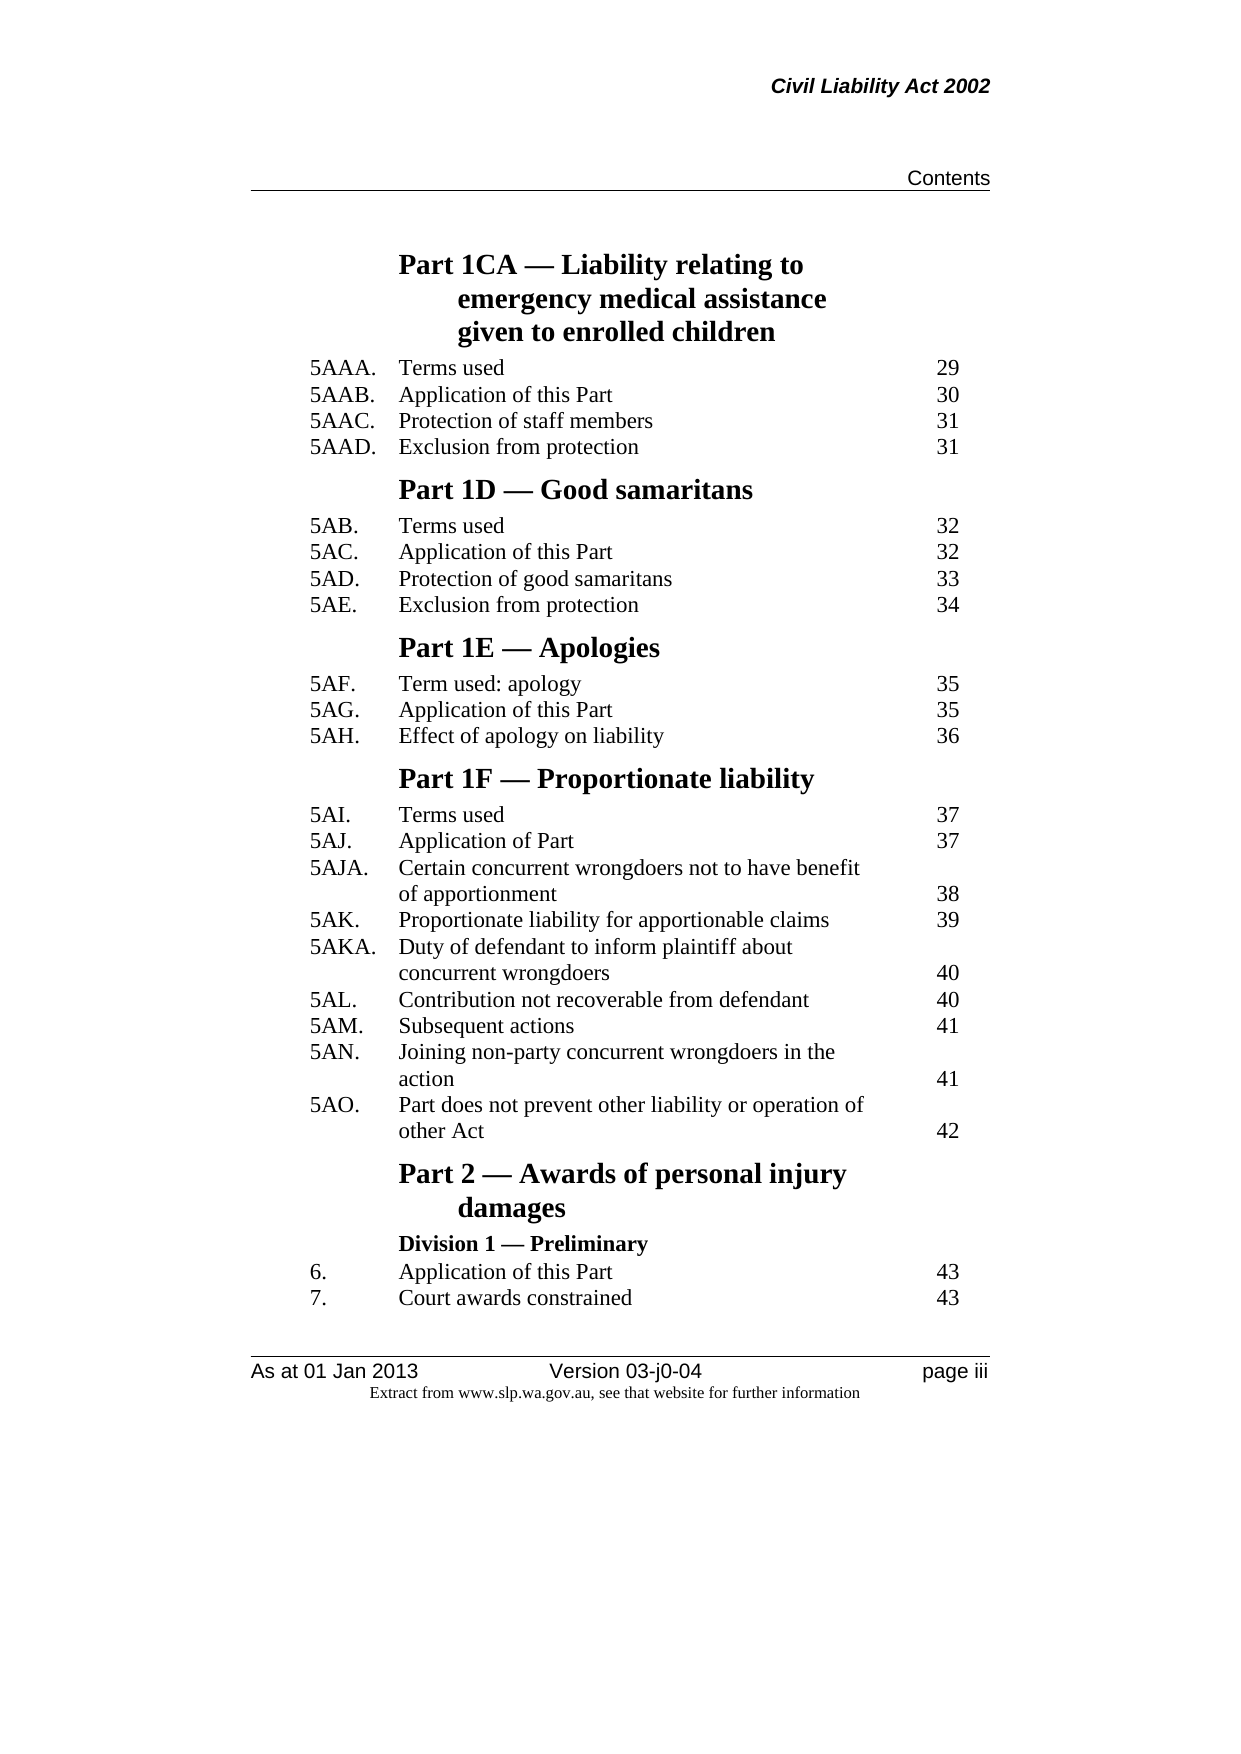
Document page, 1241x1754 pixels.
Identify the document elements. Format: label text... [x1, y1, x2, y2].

text 5AJA. Certain concurrent wrongdoers not to have benefit of apportionment 38 [309, 854, 872, 907]
text 5AG. Application of this Part 35 [309, 696, 872, 722]
text 5AAD. Exclusion from protection 31 [309, 433, 872, 460]
text 5AI. Terms used 37 [309, 801, 872, 827]
text 5AB. Terms used 32 [309, 512, 872, 538]
text 5AH. Effect of apology on liability 36 [309, 722, 872, 749]
text 5AKA. Duty of defendant to inform plaintiff about concurrent wrongdoers 40 [309, 933, 872, 986]
text 5AAB. Application of this Part 30 [309, 381, 872, 407]
text Part 1F — Proportionate liability [398, 761, 872, 795]
text 5AAA. Terms used 29 [309, 354, 872, 381]
text 5AC. Application of this Part 32 [309, 538, 872, 565]
text Part 2 — Awards of personal injury damages [398, 1156, 872, 1223]
text 5AL. Contribution not recoverable from defendant 40 [309, 986, 872, 1012]
text 5AD. Protection of good samaritans 33 [309, 565, 872, 591]
text 5AJ. Application of Part 37 [309, 827, 872, 854]
text Part 1D — Good samaritans [398, 472, 872, 506]
text Part 1CA — Liability relating to emergency medical assistance given to enrolled children [398, 247, 872, 348]
text 5AO. Part does not prevent other liability or operation of other Act 42 [309, 1091, 872, 1144]
text Division 1 — Preliminary [398, 1229, 872, 1256]
text 7. Court awards constrained 43 [309, 1284, 872, 1311]
text 5AF. Term used: apology 35 [309, 670, 872, 696]
text 5AN. Joining non-party concurrent wrongdoers in the action 41 [309, 1038, 872, 1091]
text 5AM. Subsequent actions 41 [309, 1012, 872, 1038]
text 5AK. Proportionate liability for apportionable claims 39 [309, 907, 872, 933]
text 5AE. Exclusion from protection 34 [309, 591, 872, 617]
text 5AAC. Protection of staff members 31 [309, 407, 872, 433]
text Part 1E — Apologies [398, 630, 872, 663]
text 6. Application of this Part 43 [309, 1258, 872, 1284]
